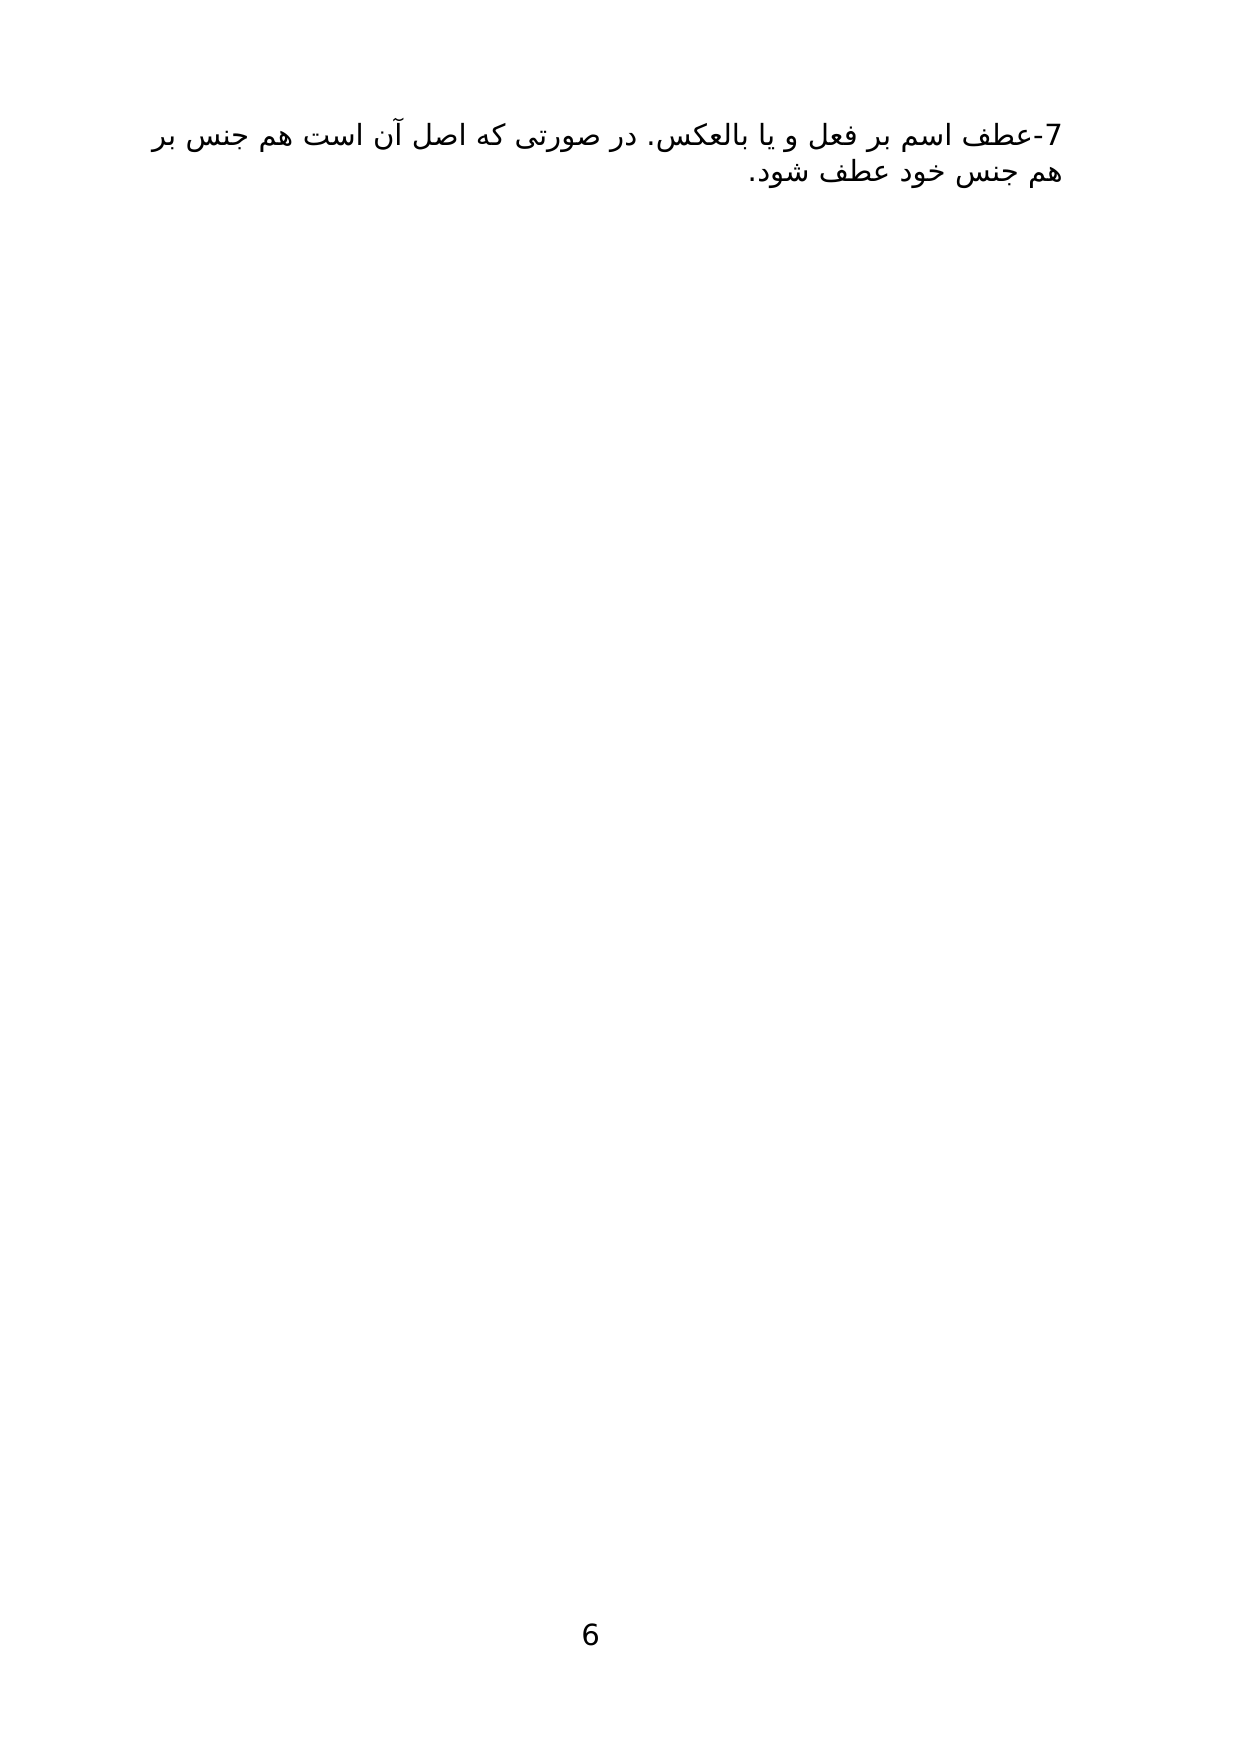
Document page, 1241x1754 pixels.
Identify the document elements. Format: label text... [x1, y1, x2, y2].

text 7-عطف اسم بر فعل و یا بالعکس. در صورتی که اصل آن است هم جنس بر هم جنس خود عطف شود. [118, 118, 1063, 189]
